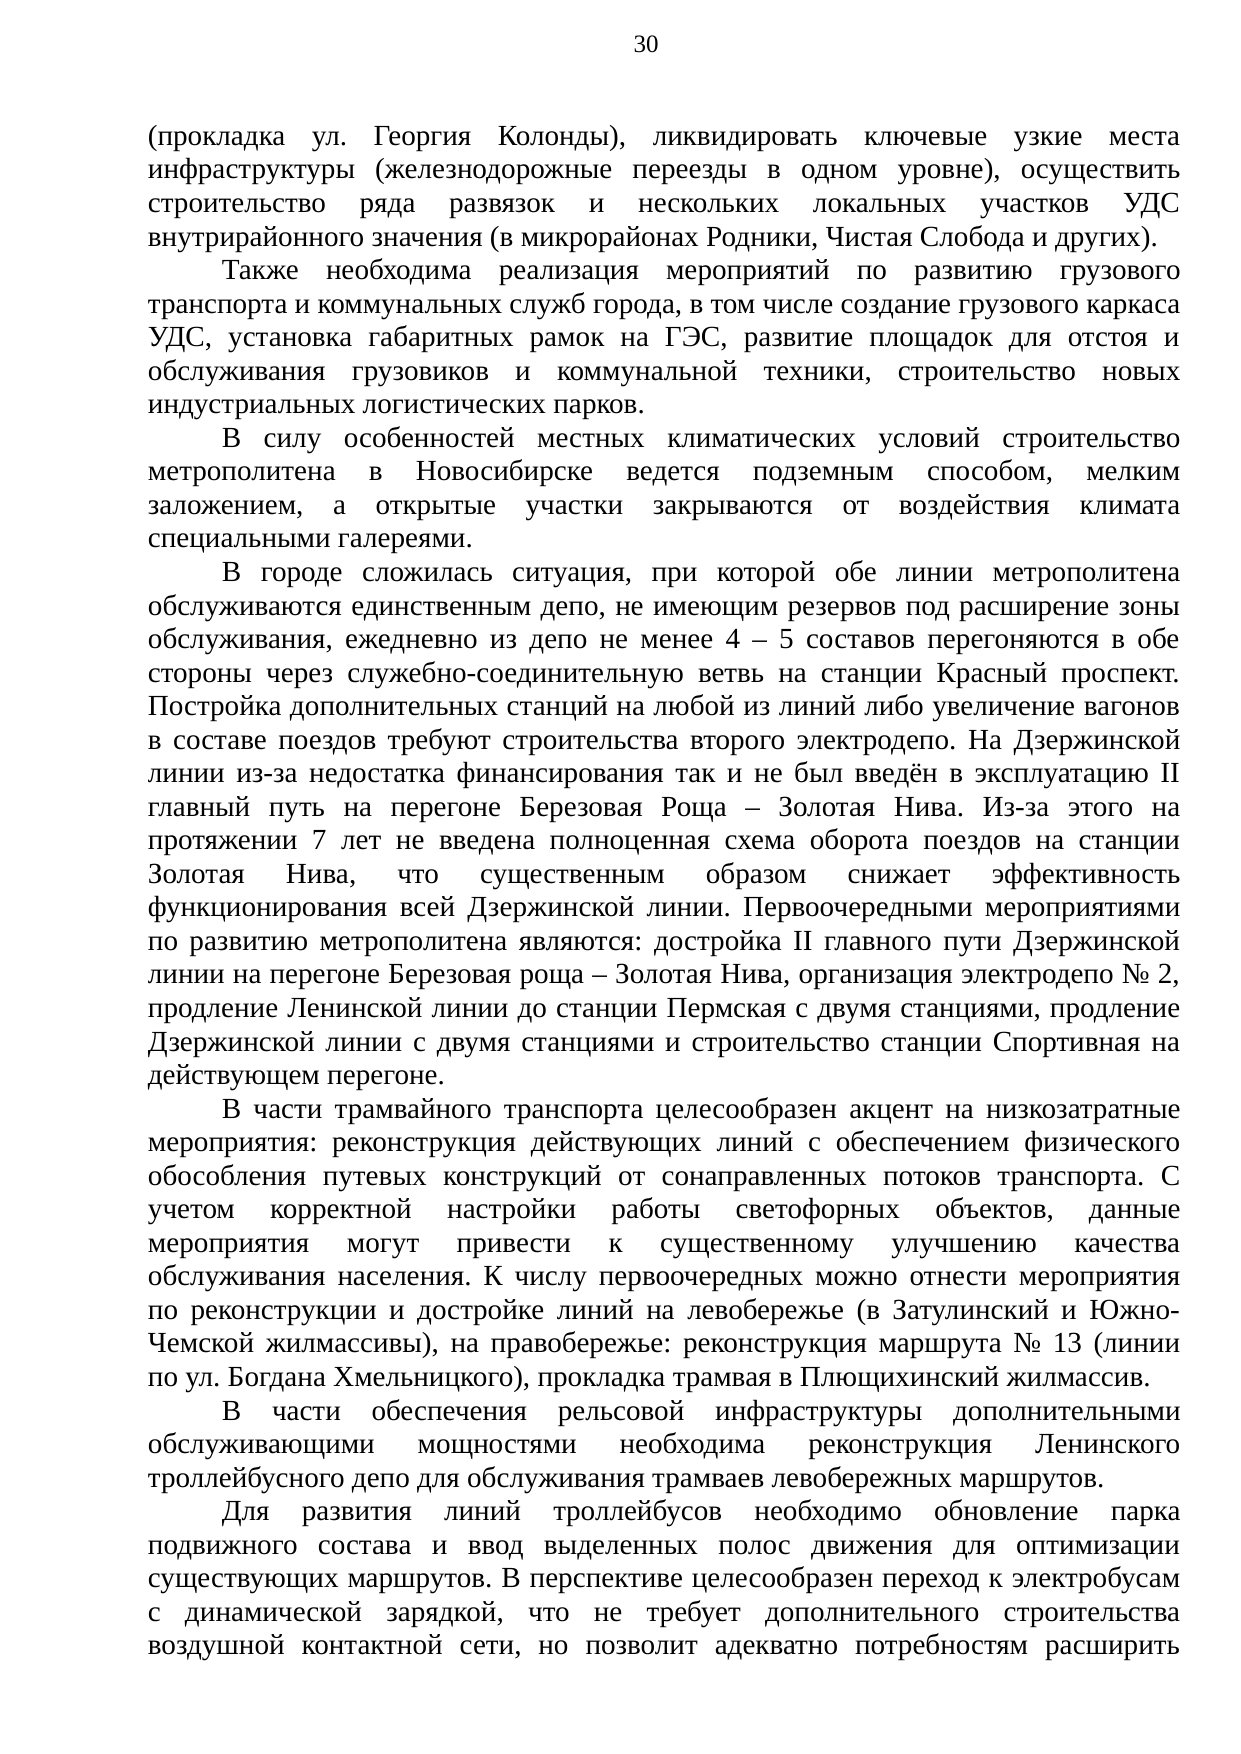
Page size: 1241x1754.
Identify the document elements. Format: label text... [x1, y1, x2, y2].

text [148, 118, 1181, 252]
text Также необходима реализация мероприятий по развитию грузового транспорта и коммунальных служб города, в том числе создание грузового каркаса УДС, установка габаритных рамок на ГЭС, развитие площадок для отстоя и обслуживания грузовиков и коммунальной техники, строительство новых индустриальных логистических парков. [148, 252, 1181, 420]
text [148, 1493, 1181, 1661]
text В части трамвайного транспорта целесообразен акцент на низкозатратные мероприятия: реконструкция действующих линий с обеспечением физического обособления путевых конструкций от сонаправленных потоков транспорта. С учетом корректной настройки работы светофорных объектов, данные мероприятия могут привести к существенному улучшению качества обслуживания населения. К числу первоочередных можно отнести мероприятия по реконструкции и достройке линий на левобережье (в Затулинский и Южно-Чемской жилмассивы), на правобережье: реконструкция маршрута № 13 (линии по ул. Богдана Хмельницкого), прокладка трамвая в Плющихинский жилмассив. [148, 1091, 1181, 1393]
text В городе сложилась ситуация, при которой обе линии метрополитена обслуживаются единственным депо, не имеющим резервов под расширение зоны обслуживания, ежедневно из депо не менее 4 – 5 составов перегоняются в обе стороны через служебно-соединительную ветвь на станции Красный проспект. Постройка дополнительных станций на любой из линий либо увеличение вагонов в составе поездов требуют строительства второго электродепо. На Дзержинской линии из-за недостатка финансирования так и не был введён в эксплуатацию II главный путь на перегоне Березовая Роща – Золотая Нива. Из-за этого на протяжении 7 лет не введена полноценная схема оборота поездов на станции Золотая Нива, что существенным образом снижает эффективность функционирования всей Дзержинской линии. Первоочередными мероприятиями по развитию метрополитена являются: достройка II главного пути Дзержинской линии на перегоне Березовая роща – Золотая Нива, организация электродепо № 2, продление Ленинской линии до станции Пермская с двумя станциями, продление Дзержинской линии с двумя станциями и строительство станции Спортивная на действующем перегоне. [148, 554, 1181, 1091]
text В силу особенностей местных климатических условий строительство метрополитена в Новосибирске ведется подземным способом, мелким заложением, а открытые участки закрываются от воздействия климата специальными галереями. [148, 420, 1181, 554]
text В части обеспечения рельсовой инфраструктуры дополнительными обслуживающими мощностями необходима реконструкция Ленинского троллейбусного депо для обслуживания трамваев левобережных маршрутов. [148, 1393, 1181, 1493]
